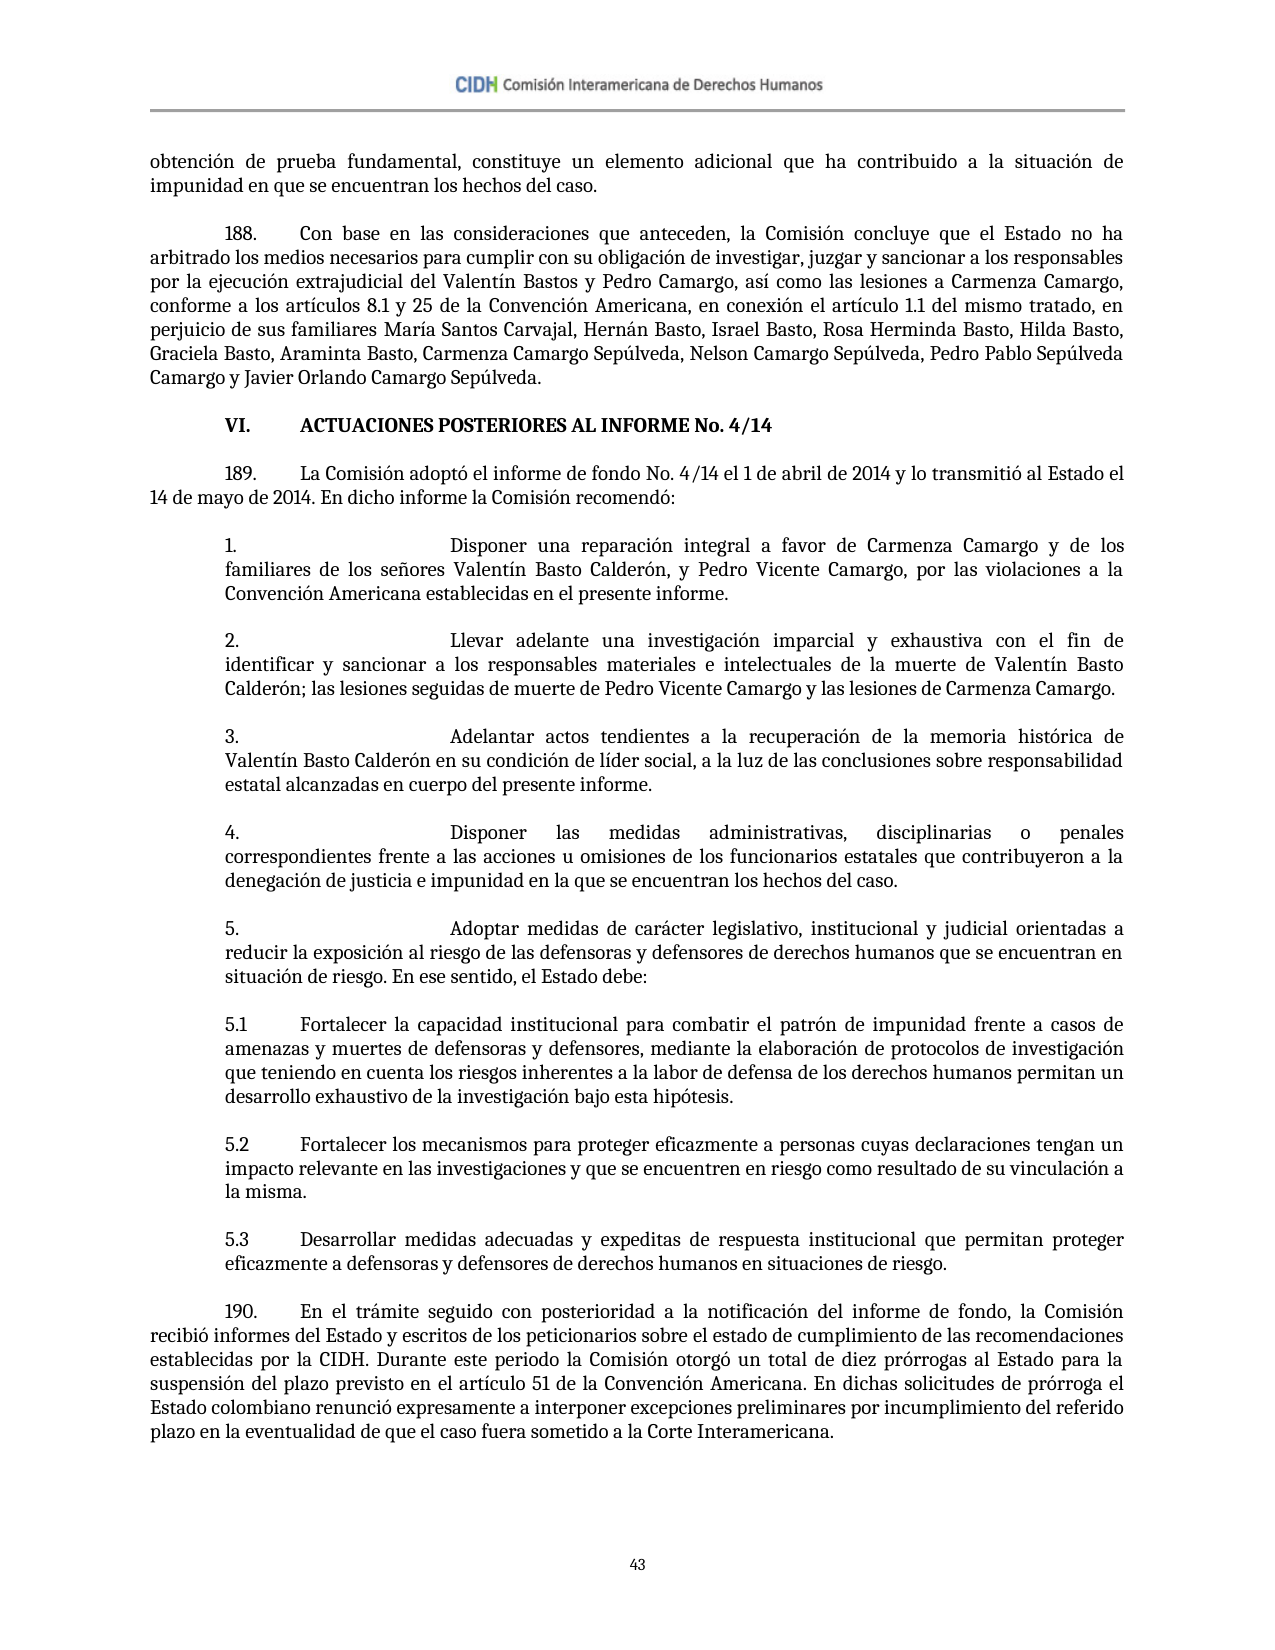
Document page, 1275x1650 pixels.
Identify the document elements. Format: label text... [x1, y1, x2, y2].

list En el trámite seguido con posterioridad a la notificación del informe de fondo, la Comisión recibió informes del Estado y escritos de los peticionarios sobre el estado de cumplimiento de las recomendaciones establecidas por la CIDH. Durante este periodo la Comisión otorgó un total de diez prórrogas al Estado para la suspensión del plazo previsto en el artículo 51 de la Convención Americana. En dichas solicitudes de prórroga el Estado colombiano renunció expresamente a interponer excepciones preliminares por incumplimiento del referido plazo en la eventualidad de que el caso fuera sometido a la Corte Interamericana. [150, 1300, 1125, 1444]
text 5.2 Fortalecer los mecanismos para proteger eficazmente a personas cuyas declaraciones tengan un impacto relevante en las investigaciones y que se encuentren en riesgo como resultado de su vinculación a la misma. [225, 1132, 1125, 1204]
list Llevar adelante una investigación imparcial y exhaustiva con el fin de identificar y sancionar a los responsables materiales e intelectuales de la muerte de Valentín Basto Calderón; las lesiones seguidas de muerte de Pedro Vicente Camargo y las lesiones de Carmenza Camargo. [225, 629, 1125, 701]
list Disponer las medidas administrativas, disciplinarias o penales correspondientes frente a las acciones u omisiones de los funcionarios estatales que contribuyeron a la denegación de justicia e impunidad en la que se encuentran los hechos del caso. [225, 821, 1125, 893]
list Adelantar actos tendientes a la recuperación de la memoria histórica de Valentín Basto Calderón en su condición de líder social, a la luz de las conclusiones sobre responsabilidad estatal alcanzadas en cuerpo del presente informe. [225, 725, 1125, 797]
subtitle VI. ACTUACIONES POSTERIORES AL INFORME No. 4/14 [225, 413, 1125, 437]
list Adoptar medidas de carácter legislativo, institucional y judicial orientadas a reducir la exposición al riesgo de las defensoras y defensores de derechos humanos que se encuentran en situación de riesgo. En ese sentido, el Estado debe: [225, 917, 1125, 988]
text 5.1 Fortalecer la capacidad institucional para combatir el patrón de impunidad frente a casos de amenazas y muertes de defensoras y defensores, mediante la elaboración de protocolos de investigación que teniendo en cuenta los riesgos inherentes a la labor de defensa de los derechos humanos permitan un desarrollo exhaustivo de la investigación bajo esta hipótesis. [225, 1012, 1125, 1108]
text 5.3 Desarrollar medidas adecuadas y expeditas de respuesta institucional que permitan proteger eficazmente a defensoras y defensores de derechos humanos en situaciones de riesgo. [225, 1228, 1125, 1276]
list Con base en las consideraciones que anteceden, la Comisión concluye que el Estado no ha arbitrado los medios necesarios para cumplir con su obligación de investigar, juzgar y sancionar a los responsables por la ejecución extrajudicial del Valentín Bastos y Pedro Camargo, así como las lesiones a Carmenza Camargo, conforme a los artículos 8.1 y 25 de la Convención Americana, en conexión el artículo 1.1 del mismo tratado, en perjuicio de sus familiares María Santos Carvajal, Hernán Basto, Israel Basto, Rosa Herminda Basto, Hilda Basto, Graciela Basto, Araminta Basto, Carmenza Camargo Sepúlveda, Nelson Camargo Sepúlveda, Pedro Pablo Sepúlveda Camargo y Javier Orlando Camargo Sepúlveda. [150, 222, 1125, 389]
picture [449, 74, 826, 95]
list Disponer una reparación integral a favor de Carmenza Camargo y de los familiares de los señores Valentín Basto Calderón, y Pedro Vicente Camargo, por las violaciones a la Convención Americana establecidas en el presente informe. [225, 533, 1125, 605]
list La Comisión adoptó el informe de fondo No. 4/14 el 1 de abril de 2014 y lo transmitió al Estado el 14 de mayo de 2014. En dicho informe la Comisión recomendó: [150, 461, 1125, 509]
